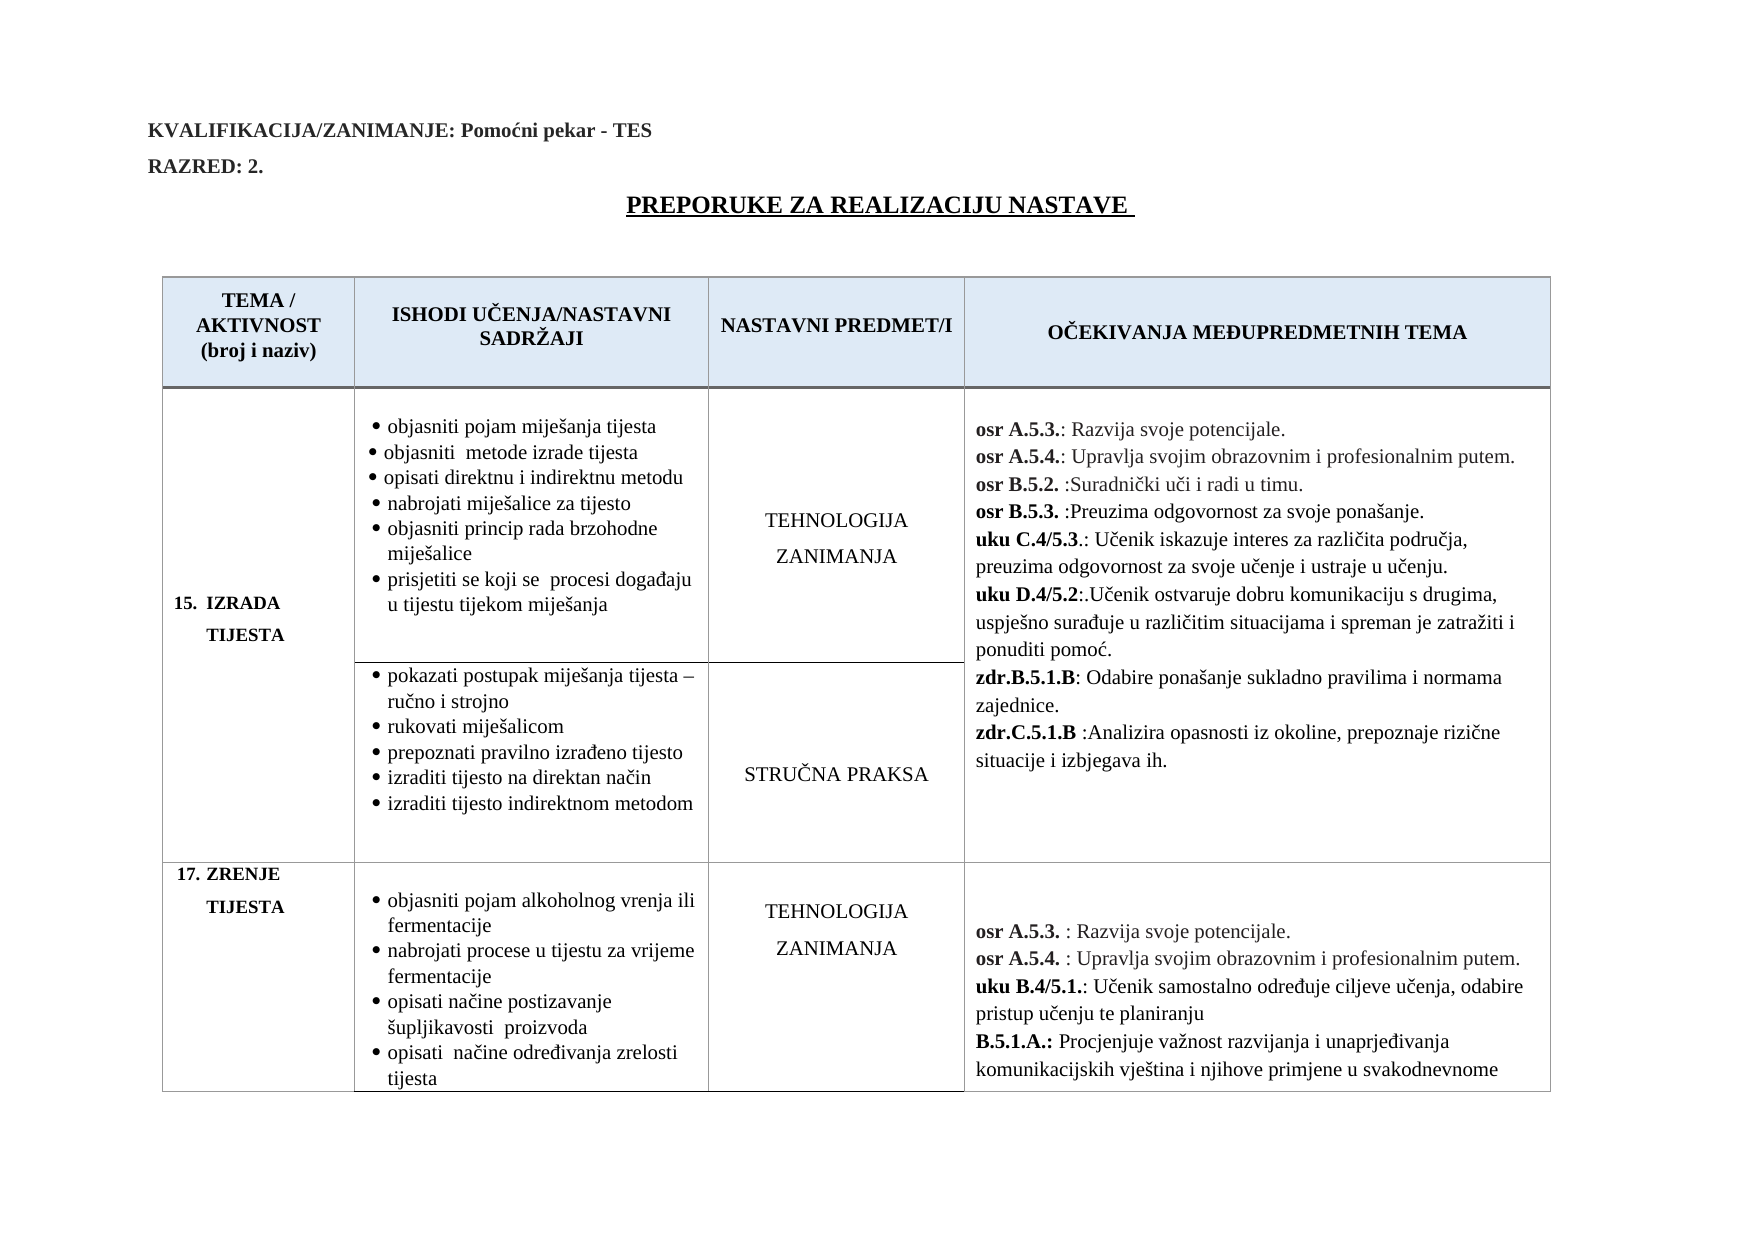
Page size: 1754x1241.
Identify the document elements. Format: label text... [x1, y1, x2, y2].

table_cell TEHNOLOGIJA ZANIMANJA [709, 389, 964, 662]
table_cell TEHNOLOGIJA ZANIMANJA [709, 863, 964, 1091]
table_cell ZRENJE TIJESTA [163, 863, 354, 1091]
text RAZRED: 2. [148, 154, 1606, 178]
table_cell pokazati postupak miješanja tijesta – ručno i strojno rukovati miješalicom prepoznati pravilno izrađeno tijesto izraditi tijesto na direktan način izraditi tijesto indirektnom metodom [355, 663, 708, 862]
table_cell objasniti pojam miješanja tijesta objasniti metode izrade tijesta opisati direktnu i indirektnu metodu nabrojati miješalice za tijesto objasniti princip rada brzohodne miješalice prisjetiti se koji se procesi događaju u tijestu tijekom miješanja [355, 389, 708, 662]
text KVALIFIKACIJA/ZANIMANJE: Pomoćni pekar - TES [148, 118, 1606, 142]
text PREPORUKE ZA REALIZACIJU NASTAVE [148, 190, 1606, 219]
table_header NASTAVNI PREDMET/I [709, 278, 964, 386]
table_header OČEKIVANJA MEĐUPREDMETNIH TEMA [965, 278, 1550, 386]
table_cell osr A.5.3.: Razvija svoje potencijale. osr A.5.4.: Upravlja svojim obrazovnim i profesionalnim putem. osr B.5.2. :Suradnički uči i radi u timu. osr B.5.3. :Preuzima odgovornost za svoje ponašanje. uku C.4/5.3.: Učenik iskazuje interes za različita područja, preuzima odgovornost za svoje učenje i ustraje u učenju. uku D.4/5.2:.Učenik ostvaruje dobru komunikaciju s drugima, uspješno surađuje u različitim situacijama i spreman je zatražiti i ponuditi pomoć. zdr.B.5.1.B: Odabire ponašanje sukladno pravilima i normama zajednice. zdr.C.5.1.B :Analizira opasnosti iz okoline, prepoznaje rizične situacije i izbjegava ih. [965, 389, 1550, 862]
table_header TEMA / AKTIVNOST (broj i naziv) [163, 278, 354, 386]
table_cell objasniti pojam alkoholnog vrenja ili fermentacije nabrojati procese u tijestu za vrijeme fermentacije opisati načine postizavanje šupljikavosti proizvoda opisati načine određivanja zrelosti tijesta [355, 863, 708, 1091]
table_header ISHODI UČENJA/NASTAVNI SADRŽAJI [355, 278, 708, 386]
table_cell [965, 863, 1550, 1091]
table_cell STRUČNA PRAKSA [709, 663, 964, 862]
table_cell IZRADA TIJESTA [163, 389, 354, 862]
